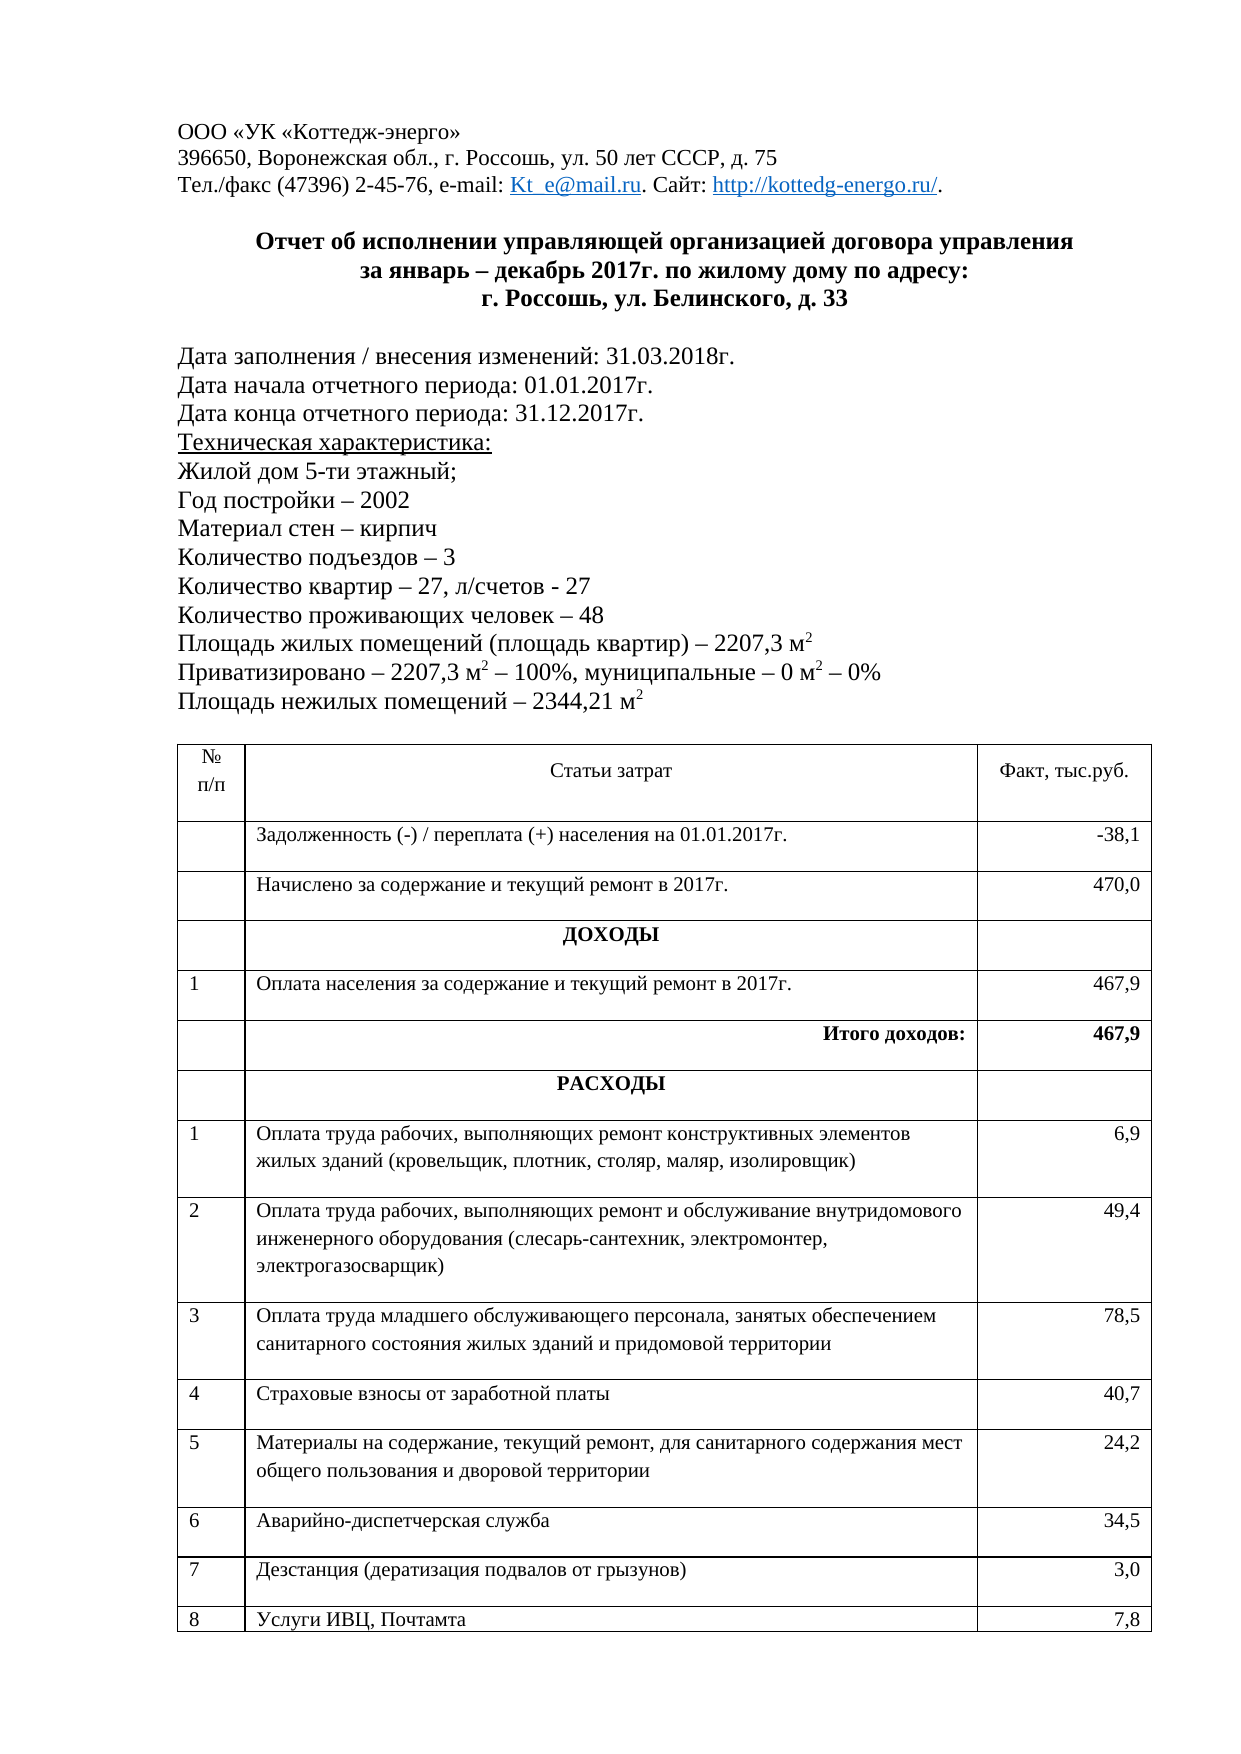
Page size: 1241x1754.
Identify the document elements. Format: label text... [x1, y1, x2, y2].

table_cell 1 [178, 1121, 244, 1197]
text Количество подъездов – 3 [177, 542, 1152, 571]
text ООО «УК «Коттедж-энерго» [177, 118, 1152, 144]
table_cell Итого доходов: [246, 1021, 977, 1070]
table_cell [178, 822, 244, 871]
table_cell Задолженность (-) / переплата (+) населения на 01.01.2017г. [246, 822, 977, 871]
table_cell 7 [178, 1558, 244, 1606]
table_cell 49,4 [978, 1198, 1151, 1302]
table_cell -38,1 [978, 822, 1151, 871]
text Количество квартир – 27, л/счетов - 27 [177, 571, 1152, 600]
text Жилой дом 5-ти этажный; [177, 456, 1152, 485]
table_cell РАСХОДЫ [246, 1071, 977, 1119]
table_cell 467,9 [978, 1021, 1151, 1070]
table_cell 3 [178, 1303, 244, 1379]
table_cell 3,0 [978, 1558, 1151, 1606]
table_cell 40,7 [978, 1380, 1151, 1429]
table_cell [978, 1071, 1151, 1119]
text Площадь нежилых помещений – 2344,21 м2 [177, 686, 1152, 715]
table_cell Оплата труда рабочих, выполняющих ремонт и обслуживание внутридомового инженерного оборудования (слесарь-сантехник, электромонтер, электрогазосварщик) [246, 1198, 977, 1302]
table_cell Оплата населения за содержание и текущий ремонт в 2017г. [246, 971, 977, 1020]
text Тел./факс (47396) 2-45-76, e-mail: Kt_e@mail.ru. Сайт: http://kottedg-energo.ru/. [177, 171, 1152, 197]
table_cell ДОХОДЫ [246, 921, 977, 970]
table_cell 4 [178, 1380, 244, 1429]
table_cell Начислено за содержание и текущий ремонт в 2017г. [246, 872, 977, 920]
table_header Факт, тыс.руб. [978, 745, 1151, 821]
table_cell 1 [178, 971, 244, 1020]
text за январь – декабрь 2017г. по жилому дому по адресу: [177, 255, 1152, 283]
text Площадь жилых помещений (площадь квартир) – 2207,3 м2 [177, 628, 1152, 657]
text 396650, Воронежская обл., г. Россошь, ул. 50 лет СССР, д. 75 [177, 144, 1152, 171]
table_cell [178, 1021, 244, 1070]
table_cell 7,8 [978, 1607, 1151, 1631]
table_cell 467,9 [978, 971, 1151, 1020]
text г. Россошь, ул. Белинского, д. 33 [177, 283, 1152, 312]
text Дата начала отчетного периода: 01.01.2017г. [177, 370, 1152, 398]
text Материал стен – кирпич [177, 513, 1152, 542]
text Техническая характеристика: [177, 427, 1152, 456]
table_cell 6,9 [978, 1121, 1151, 1197]
table_cell Оплата труда рабочих, выполняющих ремонт конструктивных элементов жилых зданий (кровельщик, плотник, столяр, маляр, изолировщик) [246, 1121, 977, 1197]
text Приватизировано – 2207,3 м2 – 100%, муниципальные – 0 м2 – 0% [177, 657, 1152, 686]
text Дата конца отчетного периода: 31.12.2017г. [177, 398, 1152, 427]
table_cell [178, 921, 244, 970]
table_cell 8 [178, 1607, 244, 1631]
table_cell Оплата труда младшего обслуживающего персонала, занятых обеспечением санитарного состояния жилых зданий и придомовой территории [246, 1303, 977, 1379]
table_cell 6 [178, 1508, 244, 1556]
text Дата заполнения / внесения изменений: 31.03.2018г. [177, 341, 1152, 370]
table_cell Дезстанция (дератизация подвалов от грызунов) [246, 1558, 977, 1606]
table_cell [246, 1607, 977, 1631]
table_cell 5 [178, 1430, 244, 1507]
table_cell 470,0 [978, 872, 1151, 920]
table_cell 2 [178, 1198, 244, 1302]
table_cell Страховые взносы от заработной платы [246, 1380, 977, 1429]
table_cell 34,5 [978, 1508, 1151, 1556]
table_cell 24,2 [978, 1430, 1151, 1507]
text Отчет об исполнении управляющей организацией договора управления [177, 226, 1152, 255]
table_cell Материалы на содержание, текущий ремонт, для санитарного содержания мест общего пользования и дворовой территории [246, 1430, 977, 1507]
table_cell 78,5 [978, 1303, 1151, 1379]
table_cell [178, 1071, 244, 1119]
table_header № п/п [178, 745, 244, 821]
table_cell [978, 921, 1151, 970]
table_cell [178, 872, 244, 920]
text Год постройки – 2002 [177, 485, 1152, 513]
text Количество проживающих человек – 48 [177, 600, 1152, 628]
table_header Статьи затрат [246, 745, 977, 821]
table_cell Аварийно-диспетчерская служба [246, 1508, 977, 1556]
